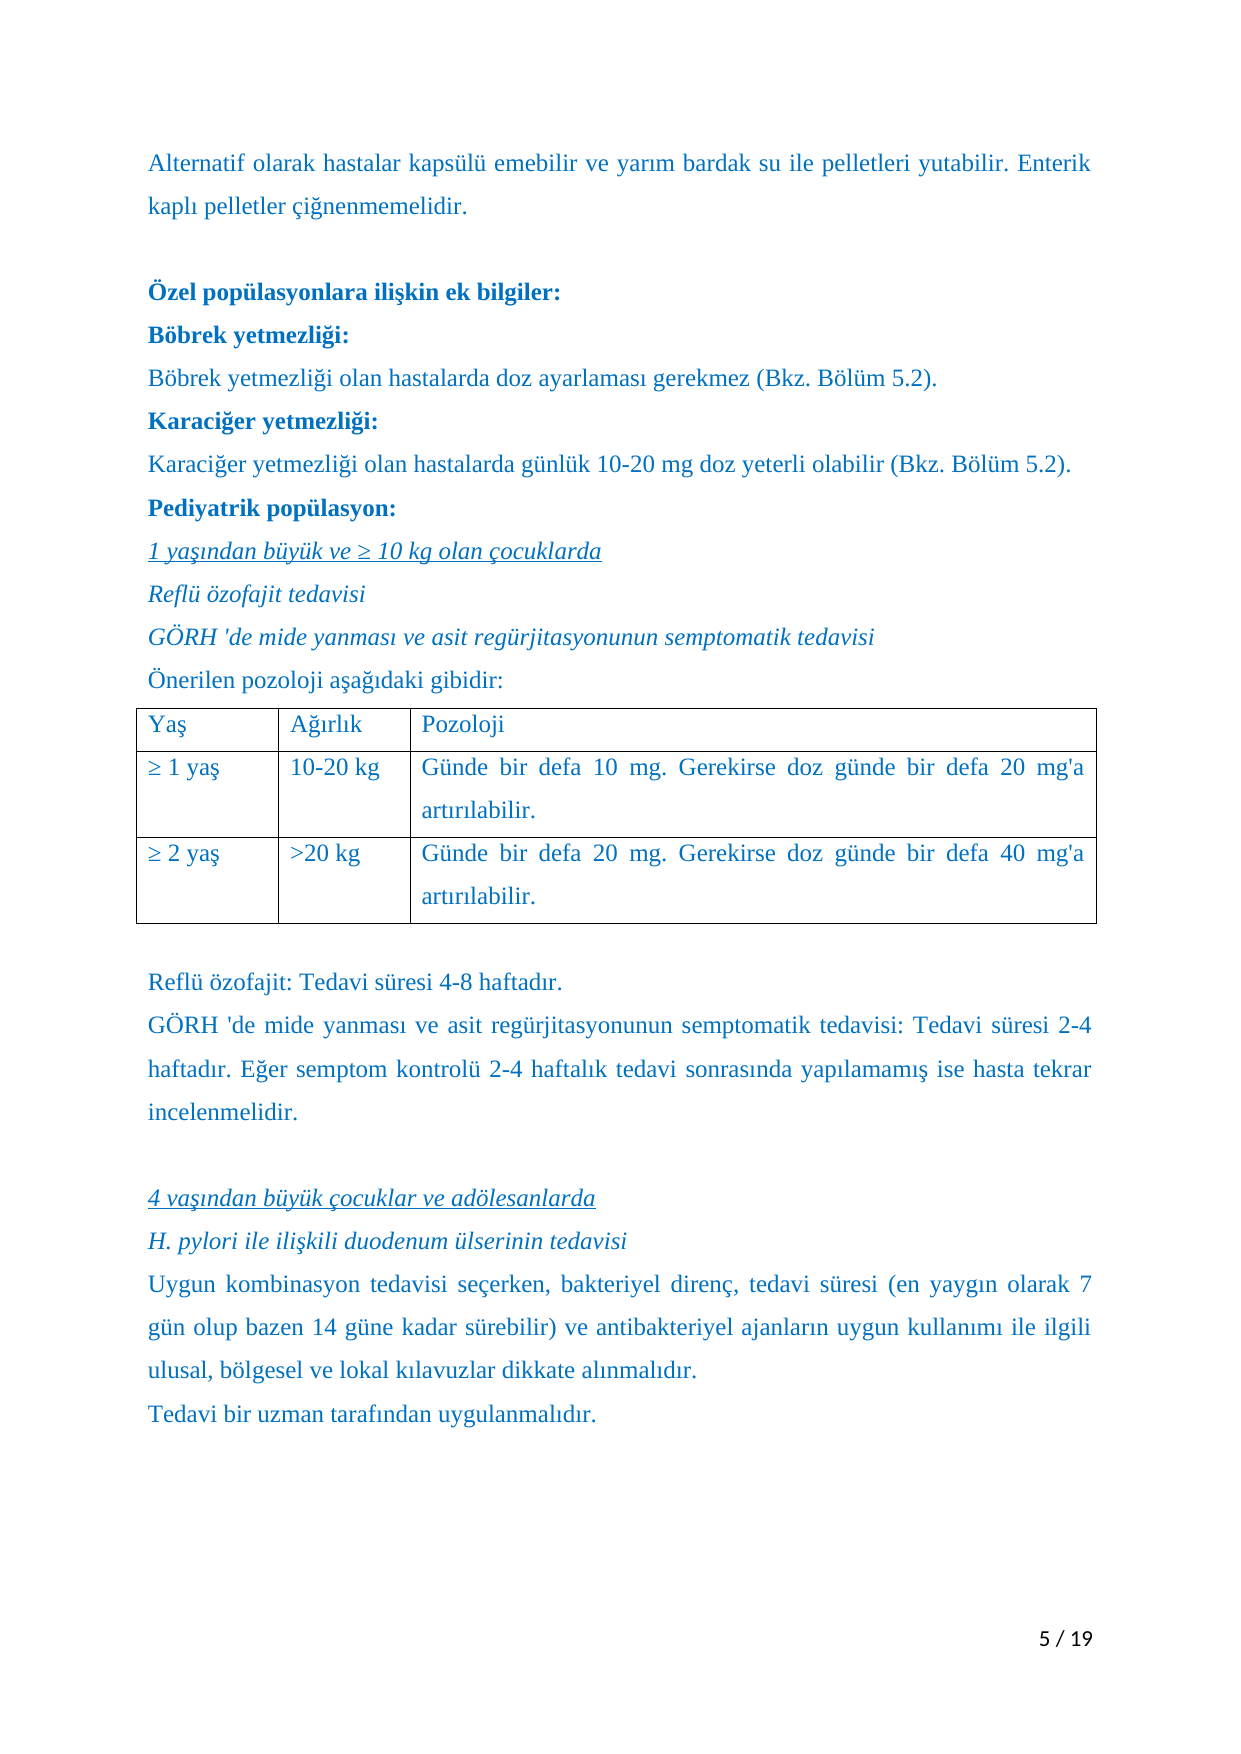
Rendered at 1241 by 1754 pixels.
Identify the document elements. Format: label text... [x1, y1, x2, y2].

table_header Ağırlık [279, 709, 410, 751]
text Reflü özofajit: Tedavi süresi 4-8 haftadır. [148, 967, 1093, 996]
text 4 vaşından büyük çocuklar ve adölesanlarda [148, 1183, 1093, 1212]
text Uygun kombinasyon tedavisi seçerken, bakteriyel direnç, tedavi süresi (en yaygın olarak 7 gün olup bazen 14 güne kadar sürebilir) ve antibakteriyel ajanların uygun kullanımı ile ilgili ulusal, bölgesel ve lokal kılavuzlar dikkate alınmalıdır. [148, 1269, 1093, 1384]
table_cell >20 kg [279, 838, 410, 923]
table_cell ≥ 2 yaş [137, 838, 278, 923]
table_cell 10-20 kg [279, 752, 410, 837]
text Böbrek yetmezliği olan hastalarda doz ayarlaması gerekmez (Bkz. Bölüm 5.2). [148, 363, 1093, 392]
text Karaciğer yetmezliği olan hastalarda günlük 10-20 mg doz yeterli olabilir (Bkz. Bölüm 5.2). [148, 449, 1093, 478]
table_cell ≥ 1 yaş [137, 752, 278, 837]
table_header Pozoloji [411, 709, 1096, 751]
text Böbrek yetmezliği: [148, 320, 1093, 349]
text 1 yaşından büyük ve ≥ 10 kg olan çocuklarda [148, 536, 1093, 564]
table_cell Günde bir defa 10 mg. Gerekirse doz günde bir defa 20 mg'a artırılabilir. [411, 752, 1096, 837]
text GÖRH 'de mide yanması ve asit regürjitasyonunun semptomatik tedavisi: Tedavi süresi 2-4 haftadır. Eğer semptom kontrolü 2-4 haftalık tedavi sonrasında yapılamamış ise hasta tekrar incelenmelidir. [148, 1011, 1093, 1126]
text Tedavi bir uzman tarafından uygulanmalıdır. [148, 1399, 1093, 1427]
text GÖRH 'de mide yanması ve asit regürjitasyonunun semptomatik tedavisi [148, 622, 1093, 651]
text Alternatif olarak hastalar kapsülü emebilir ve yarım bardak su ile pelletleri yutabilir. Enterik kaplı pelletler çiğnenmemelidir. [148, 148, 1093, 219]
text Pediyatrik popülasyon: [148, 493, 1093, 521]
text Önerilen pozoloji aşağıdaki gibidir: [148, 665, 1093, 694]
text Reflü özofajit tedavisi [148, 579, 1093, 608]
text Karaciğer yetmezliği: [148, 406, 1093, 435]
table_header Yaş [137, 709, 278, 751]
text Özel popülasyonlara ilişkin ek bilgiler: [148, 277, 1093, 306]
table_cell Günde bir defa 20 mg. Gerekirse doz günde bir defa 40 mg'a artırılabilir. [411, 838, 1096, 923]
text H. pylori ile ilişkili duodenum ülserinin tedavisi [148, 1226, 1093, 1255]
